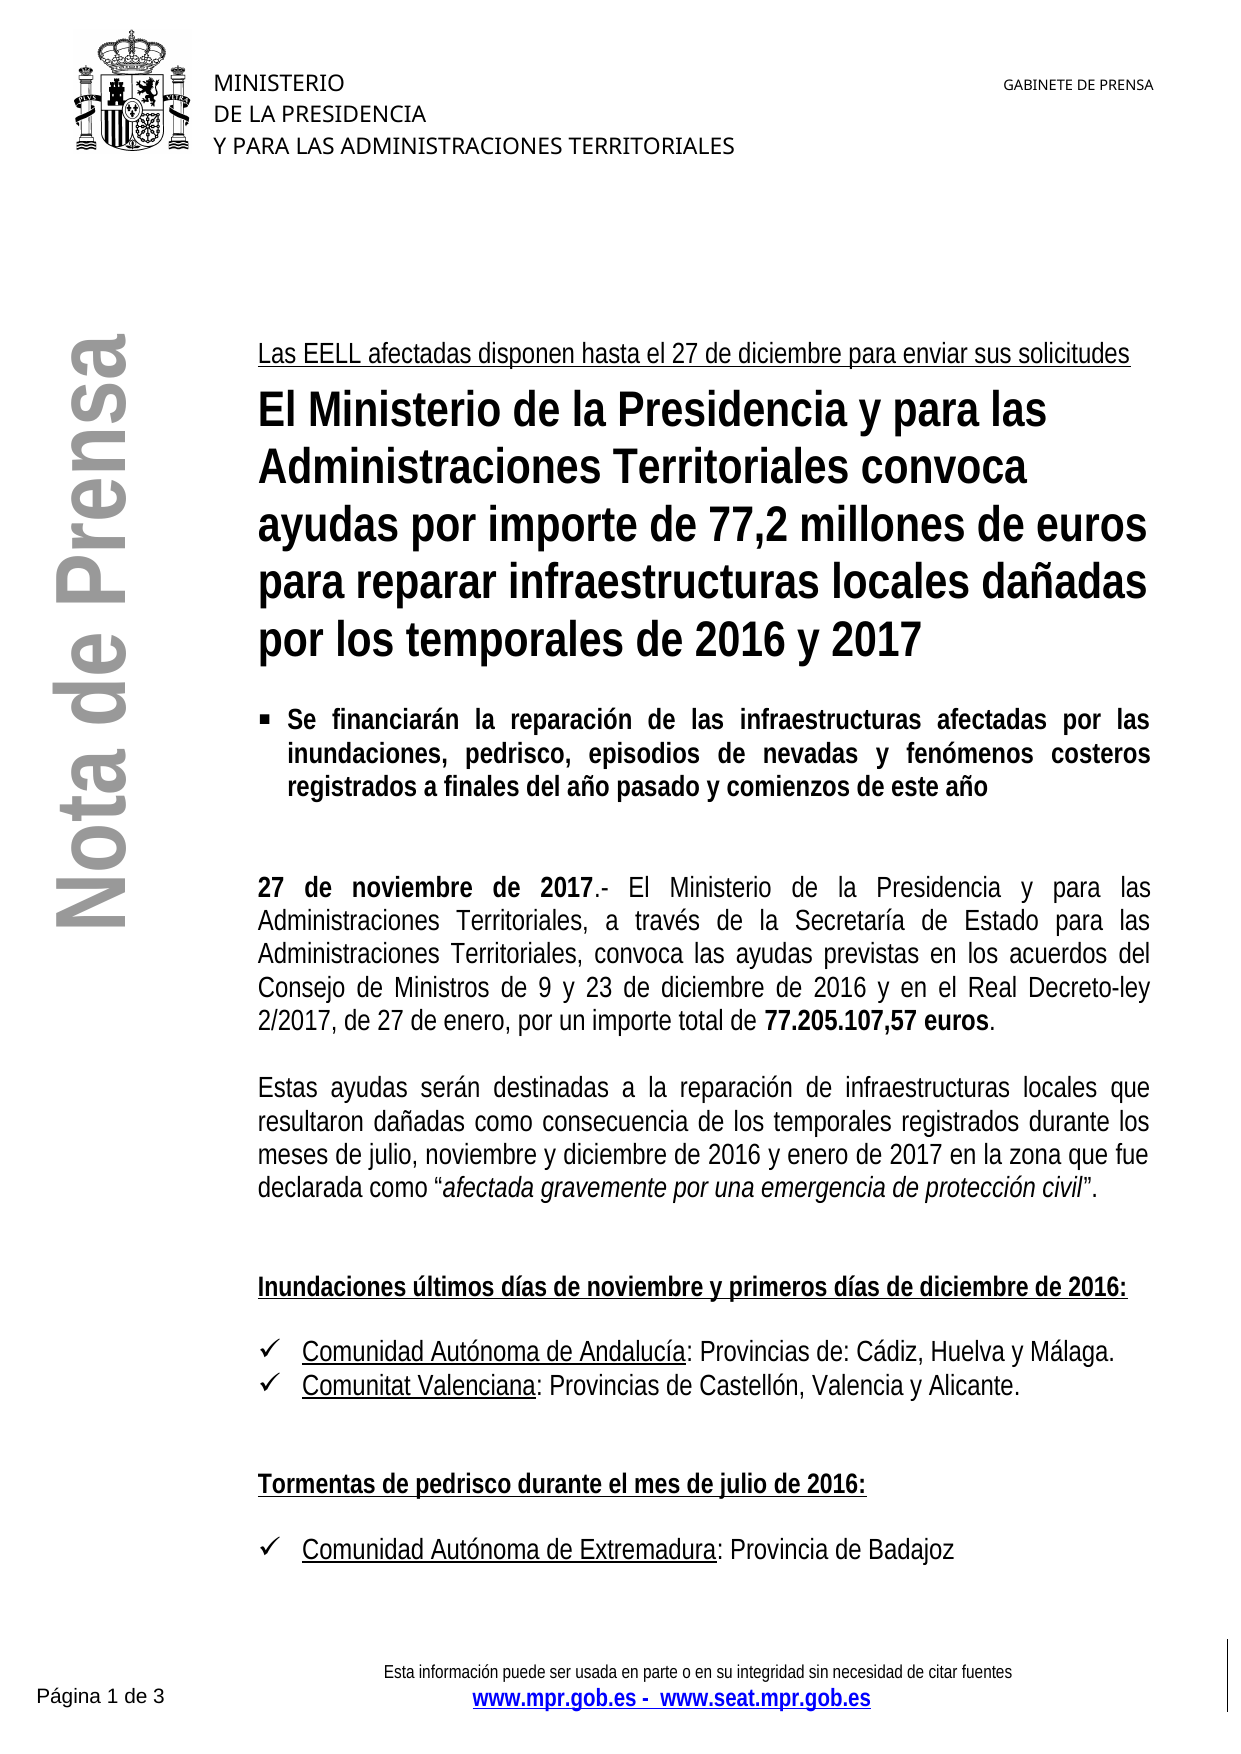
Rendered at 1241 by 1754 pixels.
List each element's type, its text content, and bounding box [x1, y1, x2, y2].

text Inundaciones últimos días de noviembre y primeros días de diciembre de 2016: [258, 1270, 1152, 1302]
picture [72, 29, 192, 154]
list Comunidad Autónoma de Extremadura: Provincia de Badajoz [258, 1532, 1152, 1566]
text El Ministerio de la Presidencia y para las Administraciones Territoriales convoca ayudas por importe de 77,2 millones de euros para reparar infraestructuras locales dañadas por los temporales de 2016 y 2017 [258, 380, 1152, 667]
list Comunidad Autónoma de Andalucía: Provincias de: Cádiz, Huelva y Málaga. [258, 1334, 1152, 1368]
list Se financiarán la reparación de las infraestructuras afectadas por las inundaciones, pedrisco, episodios de nevadas y fenómenos costeros registrados a finales del año pasado y comienzos de este año [258, 702, 1152, 803]
text Tormentas de pedrisco durante el mes de julio de 2016: [258, 1467, 1152, 1500]
list Comunitat Valenciana: Provincias de Castellón, Valencia y Alicante. [258, 1368, 1152, 1402]
text Las EELL afectadas disponen hasta el 27 de diciembre para enviar sus solicitudes [258, 337, 1152, 370]
text Estas ayudas serán destinadas a la reparación de infraestructuras locales que resultaron dañadas como consecuencia de los temporales registrados durante los meses de julio, noviembre y diciembre de 2016 y enero de 2017 en la zona que fue declarada como “afectada gravemente por una emergencia de protección civil”. [258, 1070, 1152, 1204]
text 27 de noviembre de 2017.- El Ministerio de la Presidencia y para las Administraciones Territoriales, a través de la Secretaría de Estado para las Administraciones Territoriales, convoca las ayudas previstas en los acuerdos del Consejo de Ministros de 9 y 23 de diciembre de 2016 y en el Real Decreto-ley 2/2017, de 27 de enero, por un importe total de 77.205.107,57 euros. [258, 870, 1152, 1037]
